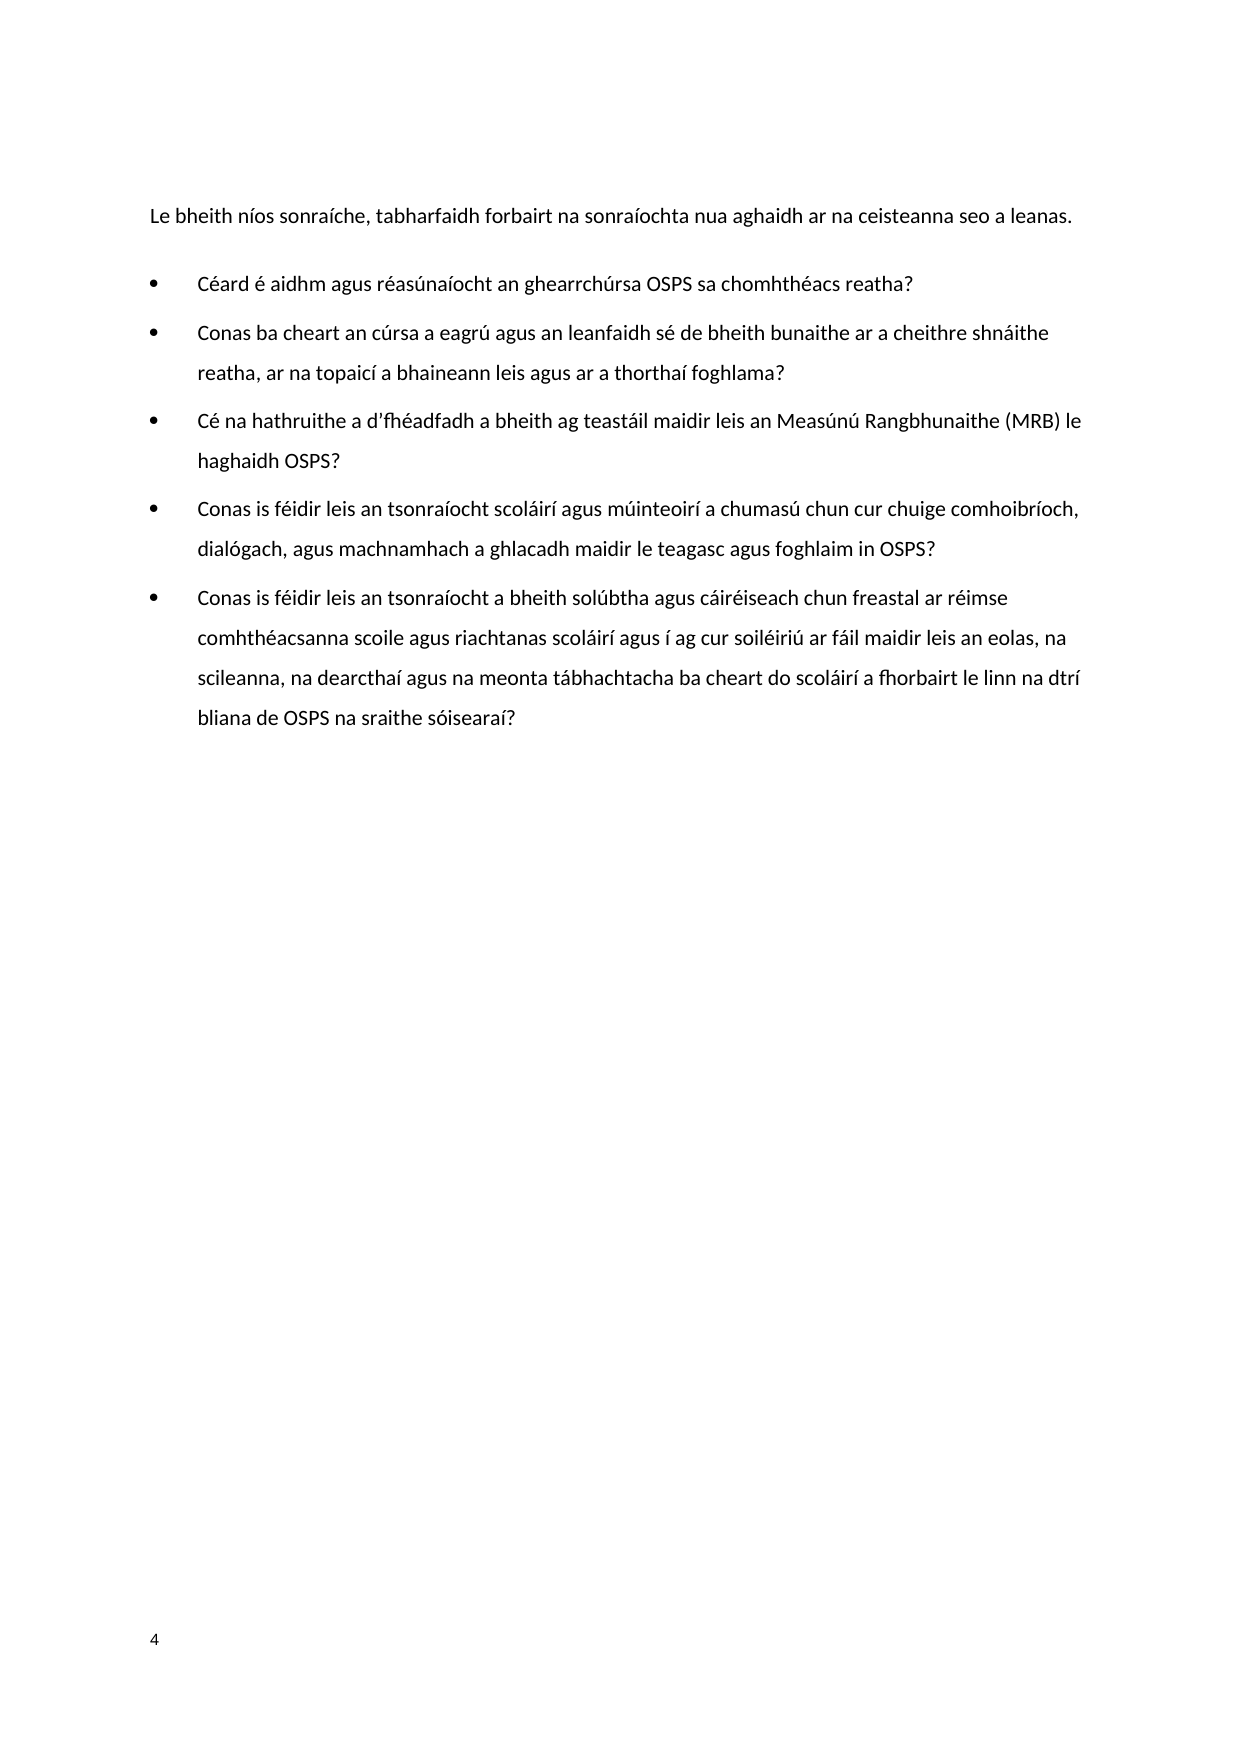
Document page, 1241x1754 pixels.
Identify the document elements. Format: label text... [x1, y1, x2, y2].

list Conas is féidir leis an tsonraíocht scoláirí agus múinteoirí a chumasú chun cur chuige comhoibríoch, dialógach, agus machnamhach a ghlacadh maidir le teagasc agus foghlaim in OSPS? [150, 496, 1090, 562]
list Conas is féidir leis an tsonraíocht a bheith solúbtha agus cáiréiseach chun freastal ar réimse comhthéacsanna scoile agus riachtanas scoláirí agus í ag cur soiléiriú ar fáil maidir leis an eolas, na scileanna, na dearcthaí agus na meonta tábhachtacha ba cheart do scoláirí a fhorbairt le linn na dtrí bliana de OSPS na sraithe sóisearaí? [150, 584, 1090, 731]
text Le bheith níos sonraíche, tabharfaidh forbairt na sonraíochta nua aghaidh ar na ceisteanna seo a leanas. [150, 202, 1090, 229]
list Céard é aidhm agus réasúnaíocht an ghearrchúrsa OSPS sa chomhthéacs reatha? [150, 271, 1090, 297]
list Cé na hathruithe a d’fhéadfadh a bheith ag teastáil maidir leis an Measúnú Rangbhunaithe (MRB) le haghaidh OSPS? [150, 407, 1090, 474]
list Conas ba cheart an cúrsa a eagrú agus an leanfaidh sé de bheith bunaithe ar a cheithre shnáithe reatha, ar na topaicí a bhaineann leis agus ar a thorthaí foghlama? [150, 319, 1090, 386]
